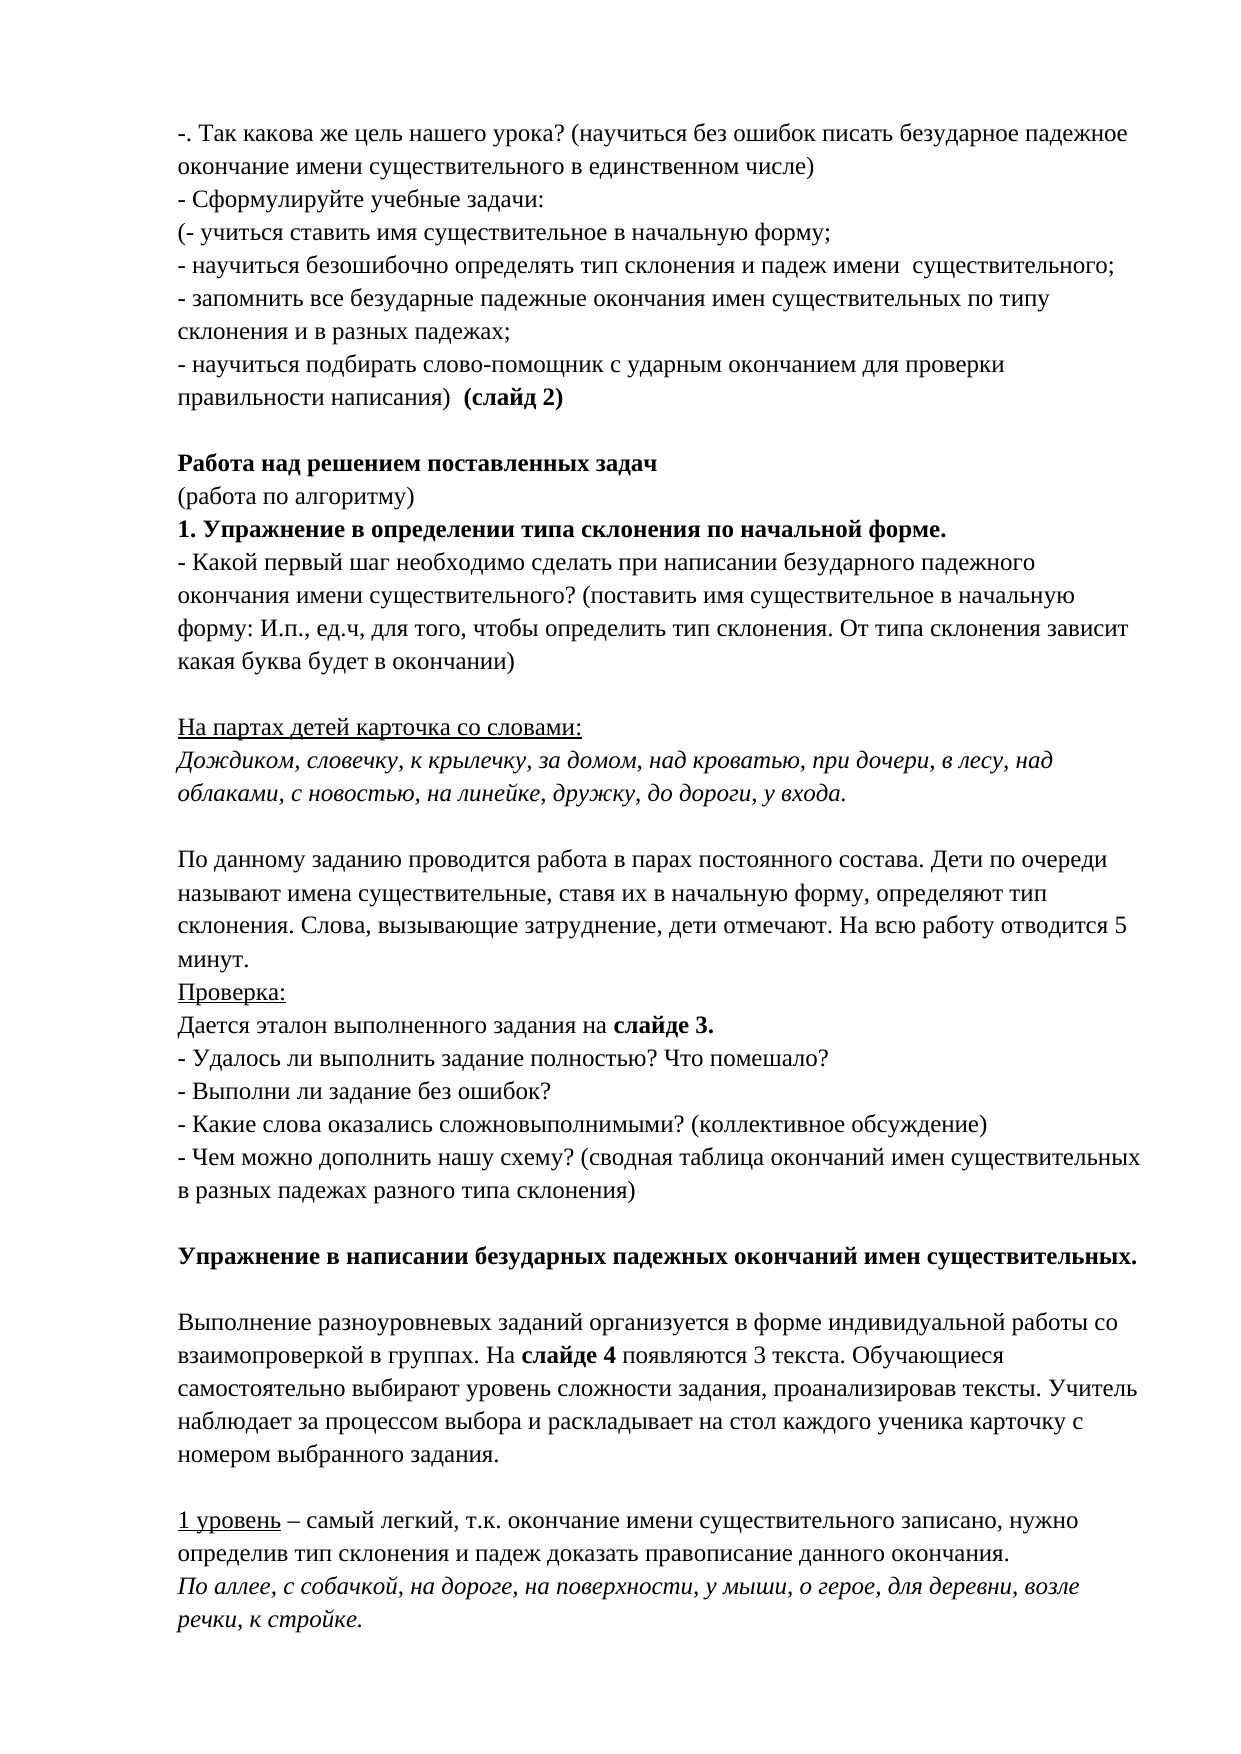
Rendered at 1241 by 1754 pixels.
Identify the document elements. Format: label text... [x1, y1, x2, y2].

text 1 уровень – самый легкий, т.к. окончание имени существительного записано, нужно определив тип склонения и падеж доказать правописание данного окончания. [177, 1505, 1152, 1567]
text - Удалось ли выполнить задание полностью? Что помешало? [177, 1043, 1152, 1071]
text Упражнение в написании безударных падежных окончаний имен существительных. [177, 1241, 1152, 1269]
text - Какой первый шаг необходимо сделать при написании безударного падежного окончания имени существительного? (поставить имя существительное в начальную форму: И.п., ед.ч, для того, чтобы определить тип склонения. От типа склонения зависит какая буква будет в окончании) [177, 547, 1152, 675]
text Дается эталон выполненного задания на слайде 3. [177, 1010, 1152, 1038]
text Дождиком, словечку, к крылечку, за домом, над кроватью, при дочери, в лесу, над облаками, с новостью, на линейке, дружку, до дороги, у входа. [177, 746, 1152, 807]
text Работа над решением поставленных задач [177, 448, 1152, 477]
text - запомнить все безударные падежные окончания имен существительных по типу склонения и в разных падежах; [177, 283, 1152, 345]
text (- учиться ставить имя существительное в начальную форму; [177, 217, 1152, 246]
text - научиться безошибочно определять тип склонения и падеж имени существительного; [177, 250, 1152, 279]
text - Выполни ли задание без ошибок? [177, 1076, 1152, 1104]
text - научиться подбирать слово-помощник с ударным окончанием для проверки правильности написания) (слайд 2) [177, 349, 1152, 411]
text - Чем можно дополнить нашу схему? (сводная таблица окончаний имен существительных в разных падежах разного типа склонения) [177, 1142, 1152, 1203]
text (работа по алгоритму) [177, 481, 1152, 510]
text - Какие слова оказались сложновыполнимыми? (коллективное обсуждение) [177, 1109, 1152, 1137]
text Проверка: [177, 977, 1152, 1005]
text По данному заданию проводится работа в парах постоянного состава. Дети по очереди называют имена существительные, ставя их в начальную форму, определяют тип склонения. Слова, вызывающие затруднение, дети отмечают. На всю работу отводится 5 минут. [177, 844, 1152, 972]
text 1. Упражнение в определении типа склонения по начальной форме. [177, 514, 1152, 543]
text -. Так какова же цель нашего урока? (научиться без ошибок писать безударное падежное окончание имени существительного в единственном числе) [177, 118, 1152, 180]
text На партах детей карточка со словами: [177, 712, 1152, 741]
text По аллее, с собачкой, на дороге, на поверхности, у мыши, о герое, для деревни, возле речки, к стройке. [177, 1571, 1152, 1633]
text Выполнение разноуровневых заданий организуется в форме индивидуальной работы со взаимопроверкой в группах. На слайде 4 появляются 3 текста. Обучающиеся самостоятельно выбирают уровень сложности задания, проанализировав тексты. Учитель наблюдает за процессом выбора и раскладывает на стол каждого ученика карточку с номером выбранного задания. [177, 1307, 1152, 1468]
text - Сформулируйте учебные задачи: [177, 184, 1152, 213]
